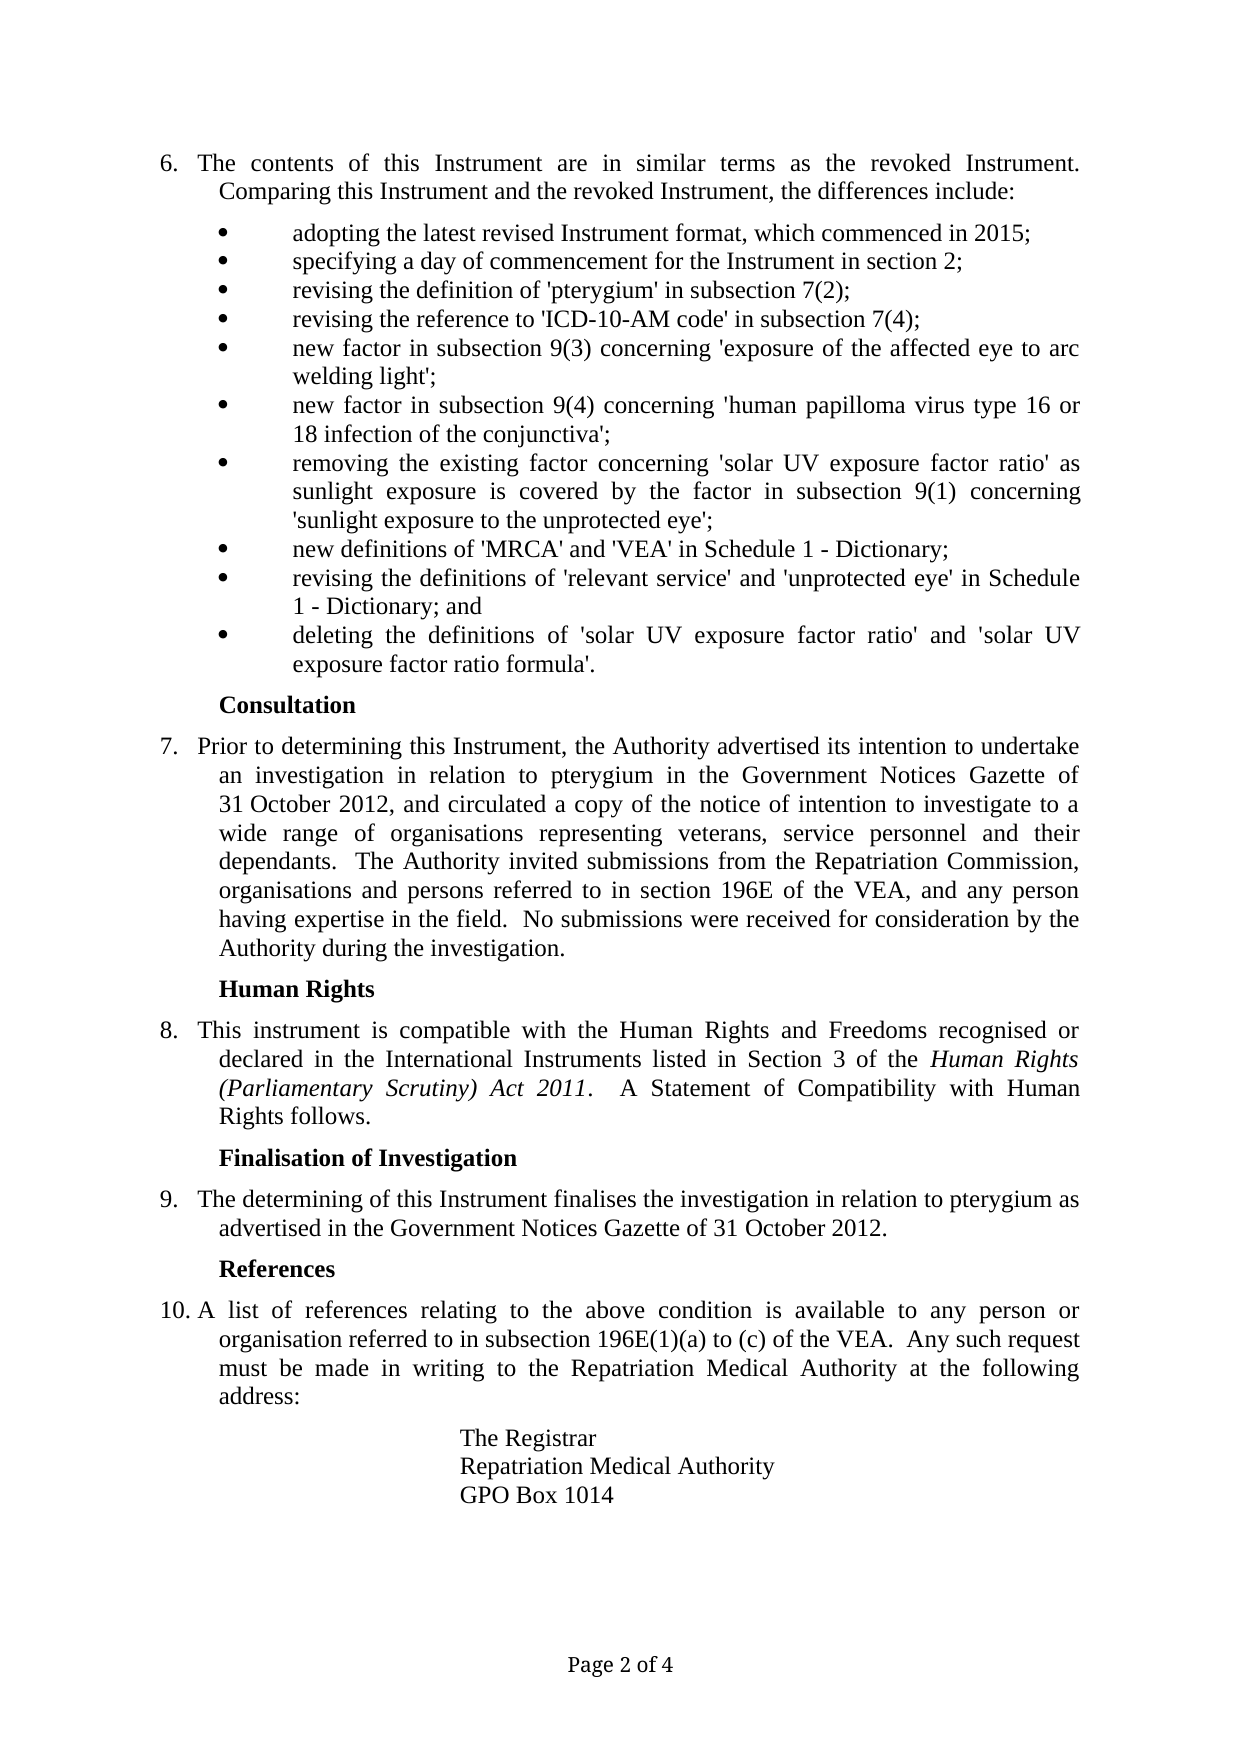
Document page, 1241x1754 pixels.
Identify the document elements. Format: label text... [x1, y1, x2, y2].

list new factor in subsection 9(4) concerning 'human papilloma virus type 16 or 18 infection of the conjunctiva'; [218, 390, 1081, 448]
list The determining of this Instrument finalises the investigation in relation to pterygium as advertised in the Government Notices Gazette of 31 October 2012. [159, 1184, 1081, 1241]
text The Registrar [459, 1423, 1081, 1451]
list Prior to determining this Instrument, the Authority advertised its intention to undertake an investigation in relation to pterygium in the Government Notices Gazette of 31 October 2012, and circulated a copy of the notice of intention to investigate to a wide range of organisations representing veterans, service personnel and their dependants. The Authority invited submissions from the Repatriation Commission, organisations and persons referred to in section 196E of the VEA, and any person having expertise in the field. No submissions were received for consideration by the Authority during the investigation. [159, 731, 1081, 961]
text Repatriation Medical Authority [459, 1451, 1081, 1480]
list revising the reference to 'ICD-10-AM code' in subsection 7(4); [218, 304, 1081, 333]
text Consultation [218, 690, 1081, 719]
text References [218, 1254, 1081, 1283]
list specifying a day of commencement for the Instrument in section 2; [218, 246, 1081, 275]
text GPO Box 1014 [459, 1480, 1081, 1509]
list The contents of this Instrument are in similar terms as the revoked Instrument. Comparing this Instrument and the revoked Instrument, the differences include: [159, 148, 1081, 205]
text Human Rights [218, 974, 1081, 1003]
text Finalisation of Investigation [218, 1143, 1081, 1171]
list revising the definition of 'pterygium' in subsection 7(2); [218, 275, 1081, 304]
list new definitions of 'MRCA' and 'VEA' in Schedule 1 - Dictionary; [218, 534, 1081, 563]
list new factor in subsection 9(3) concerning 'exposure of the affected eye to arc welding light'; [218, 333, 1081, 390]
list revising the definitions of 'relevant service' and 'unprotected eye' in Schedule 1 - Dictionary; and [218, 563, 1081, 620]
list This instrument is compatible with the Human Rights and Freedoms recognised or declared in the International Instruments listed in Section 3 of the Human Rights (Parliamentary Scrutiny) Act 2011. A Statement of Compatibility with Human Rights follows. [159, 1015, 1081, 1130]
list A list of references relating to the above condition is available to any person or organisation referred to in subsection 196E(1)(a) to (c) of the VEA. Any such request must be made in writing to the Repatriation Medical Authority at the following address: [159, 1295, 1081, 1410]
list removing the existing factor concerning 'solar UV exposure factor ratio' as sunlight exposure is covered by the factor in subsection 9(1) concerning 'sunlight exposure to the unprotected eye'; [218, 448, 1081, 534]
list deleting the definitions of 'solar UV exposure factor ratio' and 'solar UV exposure factor ratio formula'. [218, 620, 1081, 678]
list adopting the latest revised Instrument format, which commenced in 2015; [218, 218, 1081, 246]
